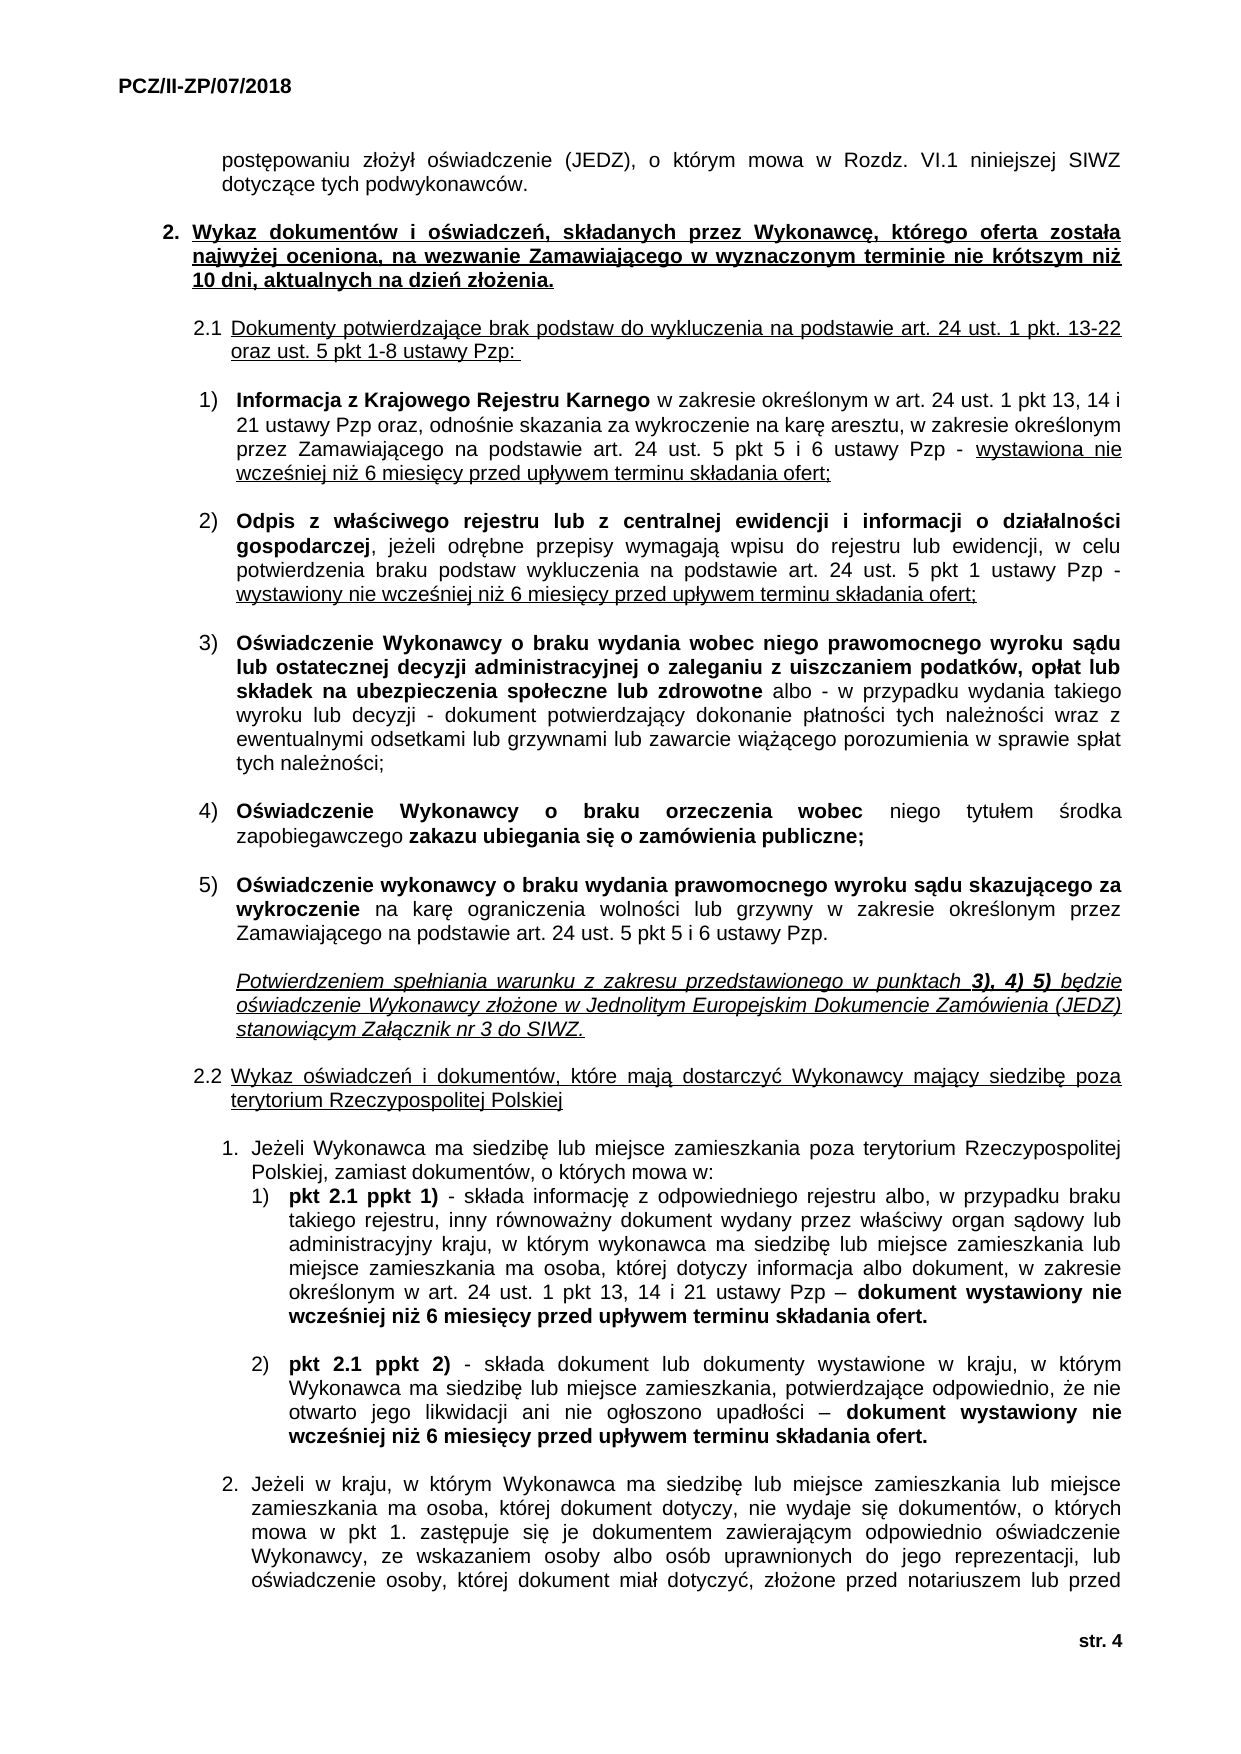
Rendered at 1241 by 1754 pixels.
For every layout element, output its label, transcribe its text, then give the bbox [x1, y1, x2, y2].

list Jeżeli Wykonawca ma siedzibę lub miejsce zamieszkania poza terytorium Rzeczypospolitej Polskiej, zamiast dokumentów, o których mowa w: [222, 1136, 1122, 1184]
list Dokumenty potwierdzające brak podstaw do wykluczenia na podstawie art. 24 ust. 1 pkt. 13-22 oraz ust. 5 pkt 1-8 ustawy Pzp: [193, 315, 1122, 363]
text Potwierdzeniem spełniania warunku z zakresu przedstawionego w punktach 3), 4) 5) będzie oświadczenie Wykonawcy złożone w Jednolitym Europejskim Dokumencie Zamówienia (JEDZ) stanowiącym Załącznik nr 3 do SIWZ. [236, 990, 1122, 1013]
text Potwierdzeniem spełniania warunku z zakresu przedstawionego w punktach 3), 4) 5) będzie oświadczenie Wykonawcy złożone w Jednolitym Europejskim Dokumencie Zamówienia (JEDZ) stanowiącym Załącznik nr 3 do SIWZ. [236, 968, 1122, 989]
list Odpis z właściwego rejestru lub z centralnej ewidencji i informacji o działalności gospodarczej, jeżeli odrębne przepisy wymagają wpisu do rejestru lub ewidencji, w celu potwierdzenia braku podstaw wykluczenia na podstawie art. 24 ust. 5 pkt 1 ustawy Pzp - wystawiony nie wcześniej niż 6 miesięcy przed upływem terminu składania ofert; [199, 508, 1122, 605]
list Oświadczenie Wykonawcy o braku wydania wobec niego prawomocnego wyroku sądu lub ostatecznej decyzji administracyjnej o zaleganiu z uiszczaniem podatków, opłat lub składek na ubezpieczenia społeczne lub zdrowotne albo - w przypadku wydania takiego wyroku lub decyzji - dokument potwierdzający dokonanie płatności tych należności wraz z ewentualnymi odsetkami lub grzywnami lub zawarcie wiążącego porozumienia w sprawie spłat tych należności; [199, 629, 1122, 774]
list Oświadczenie wykonawcy o braku wydania prawomocnego wyroku sądu skazującego za wykroczenie na karę ograniczenia wolności lub grzywny w zakresie określonym przez Zamawiającego na podstawie art. 24 ust. 5 pkt 5 i 6 ustawy Pzp. [199, 871, 1122, 944]
list Wykaz oświadczeń i dokumentów, które mają dostarczyć Wykonawcy mający siedzibę poza terytorium Rzeczypospolitej Polskiej [193, 1064, 1122, 1112]
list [222, 1472, 1122, 1591]
list pkt 2.1 ppkt 2) - składa dokument lub dokumenty wystawione w kraju, w którym Wykonawca ma siedzibę lub miejsce zamieszkania, potwierdzające odpowiednio, że nie otwarto jego likwidacji ani nie ogłoszono upadłości – dokument wystawiony nie wcześniej niż 6 miesięcy przed upływem terminu składania ofert. [251, 1352, 1122, 1448]
list pkt 2.1 ppkt 1) - składa informację z odpowiedniego rejestru albo, w przypadku braku takiego rejestru, inny równoważny dokument wydany przez właściwy organ sądowy lub administracyjny kraju, w którym wykonawca ma siedzibę lub miejsce zamieszkania lub miejsce zamieszkania ma osoba, której dotyczy informacja albo dokument, w zakresie określonym w art. 24 ust. 1 pkt 13, 14 i 21 ustawy Pzp – dokument wystawiony nie wcześniej niż 6 miesięcy przed upływem terminu składania ofert. [251, 1184, 1122, 1328]
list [192, 148, 1122, 196]
text Potwierdzeniem spełniania warunku z zakresu przedstawionego w punktach 3), 4) 5) będzie oświadczenie Wykonawcy złożone w Jednolitym Europejskim Dokumencie Zamówienia (JEDZ) stanowiącym Załącznik nr 3 do SIWZ. [236, 1014, 1122, 1040]
list Oświadczenie Wykonawcy o braku orzeczenia wobec niego tytułem środka zapobiegawczego zakazu ubiegania się o zamówienia publiczne; [199, 798, 1122, 847]
list Informacja z Krajowego Rejestru Karnego w zakresie określonym w art. 24 ust. 1 pkt 13, 14 i 21 ustawy Pzp oraz, odnośnie skazania za wykroczenie na karę aresztu, w zakresie określonym przez Zamawiającego na podstawie art. 24 ust. 5 pkt 5 i 6 ustawy Pzp - wystawiona nie wcześniej niż 6 miesięcy przed upływem terminu składania ofert; [199, 387, 1122, 484]
list Wykaz dokumentów i oświadczeń, składanych przez Wykonawcę, którego oferta została najwyżej oceniona, na wezwanie Zamawiającego w wyznaczonym terminie nie krótszym niż 10 dni, aktualnych na dzień złożenia. [162, 219, 1122, 291]
